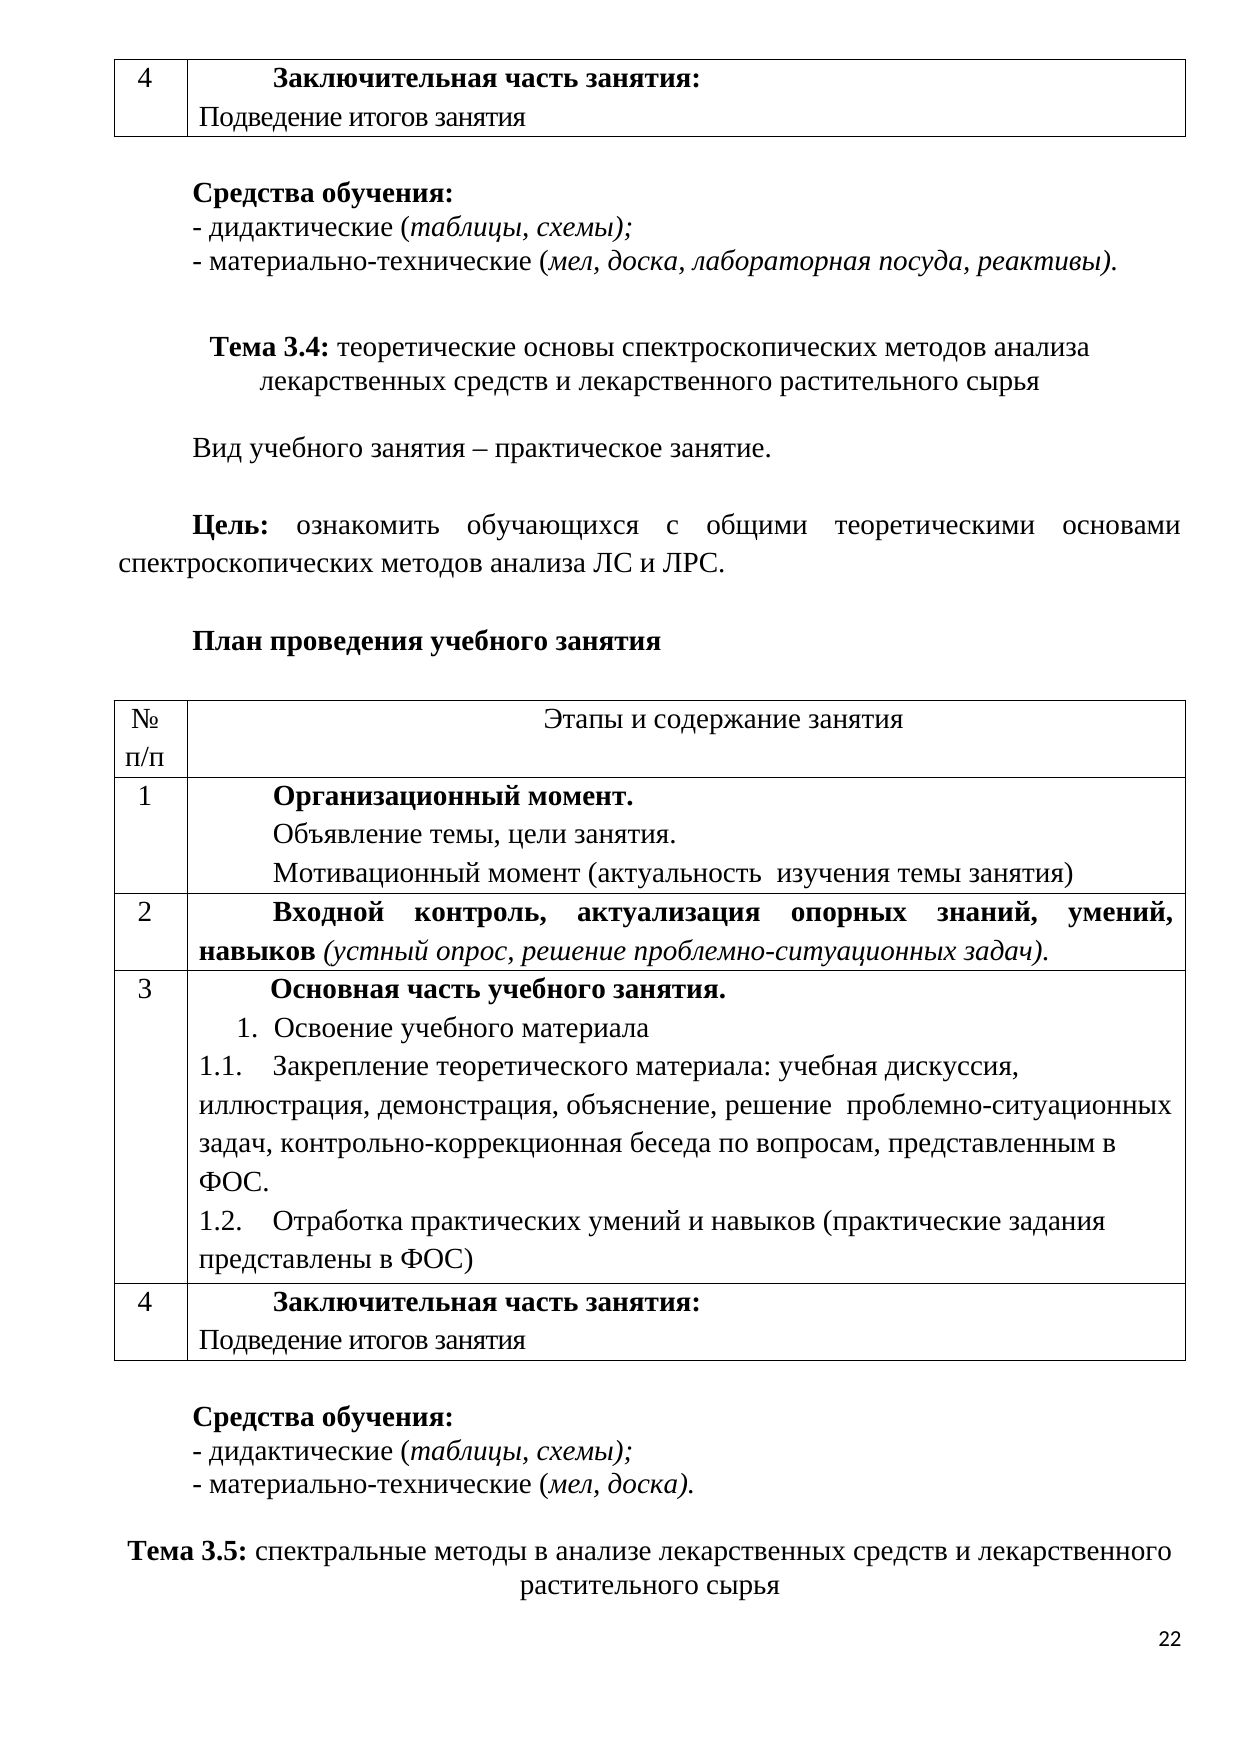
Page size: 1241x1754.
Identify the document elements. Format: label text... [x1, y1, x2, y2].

table_cell 3 [115, 971, 187, 1283]
text Средства обучения: [118, 1399, 1181, 1433]
text Тема 3.5: спектральные методы в анализе лекарственных средств и лекарственного растительного сырья [118, 1533, 1181, 1601]
text Вид учебного занятия – практическое занятие. [118, 430, 1181, 463]
text - дидактические (таблицы, схемы); [118, 1433, 1181, 1466]
table_header № п/п [115, 701, 187, 777]
text - материально-технические (мел, доска). [118, 1466, 1181, 1500]
text Тема 3.4: теоретические основы спектроскопических методов анализа лекарственных средств и лекарственного растительного сырья [118, 329, 1181, 396]
table_cell Заключительная часть занятия: Подведение итогов занятия [188, 1284, 1185, 1360]
text Цель: ознакомить обучающихся с общими теоретическими основами спектроскопических методов анализа ЛС и ЛРС. [118, 507, 1181, 579]
table_cell Основная часть учебного занятия. Освоение учебного материала Закрепление теоретического материала: учебная дискуссия, иллюстрация, демонстрация, объяснение, решение проблемно-ситуационных задач, контрольно-коррекционная беседа по вопросам, представленным в ФОС. Отработка практических умений и навыков (практические задания представлены в ФОС) [188, 971, 1185, 1283]
text - дидактические (таблицы, схемы); [118, 209, 1181, 243]
table_cell Входной контроль, актуализация опорных знаний, умений, навыков (устный опрос, решение проблемно-ситуационных задач). [188, 894, 1185, 970]
table_cell Организационный момент. Объявление темы, цели занятия. Мотивационный момент (актуальность изучения темы занятия) [188, 778, 1185, 893]
table_cell Заключительная часть занятия: Подведение итогов занятия [188, 60, 1185, 136]
text Средства обучения: [118, 176, 1181, 209]
table_cell 2 [115, 894, 187, 970]
table_cell 1 [115, 778, 187, 893]
text - материально-технические (мел, доска, лабораторная посуда, реактивы). [118, 243, 1181, 276]
table_header Этапы и содержание занятия [188, 701, 1185, 777]
table_cell 4 [115, 1284, 187, 1360]
text План проведения учебного занятия [118, 623, 1181, 656]
table_cell 4 [115, 60, 187, 136]
